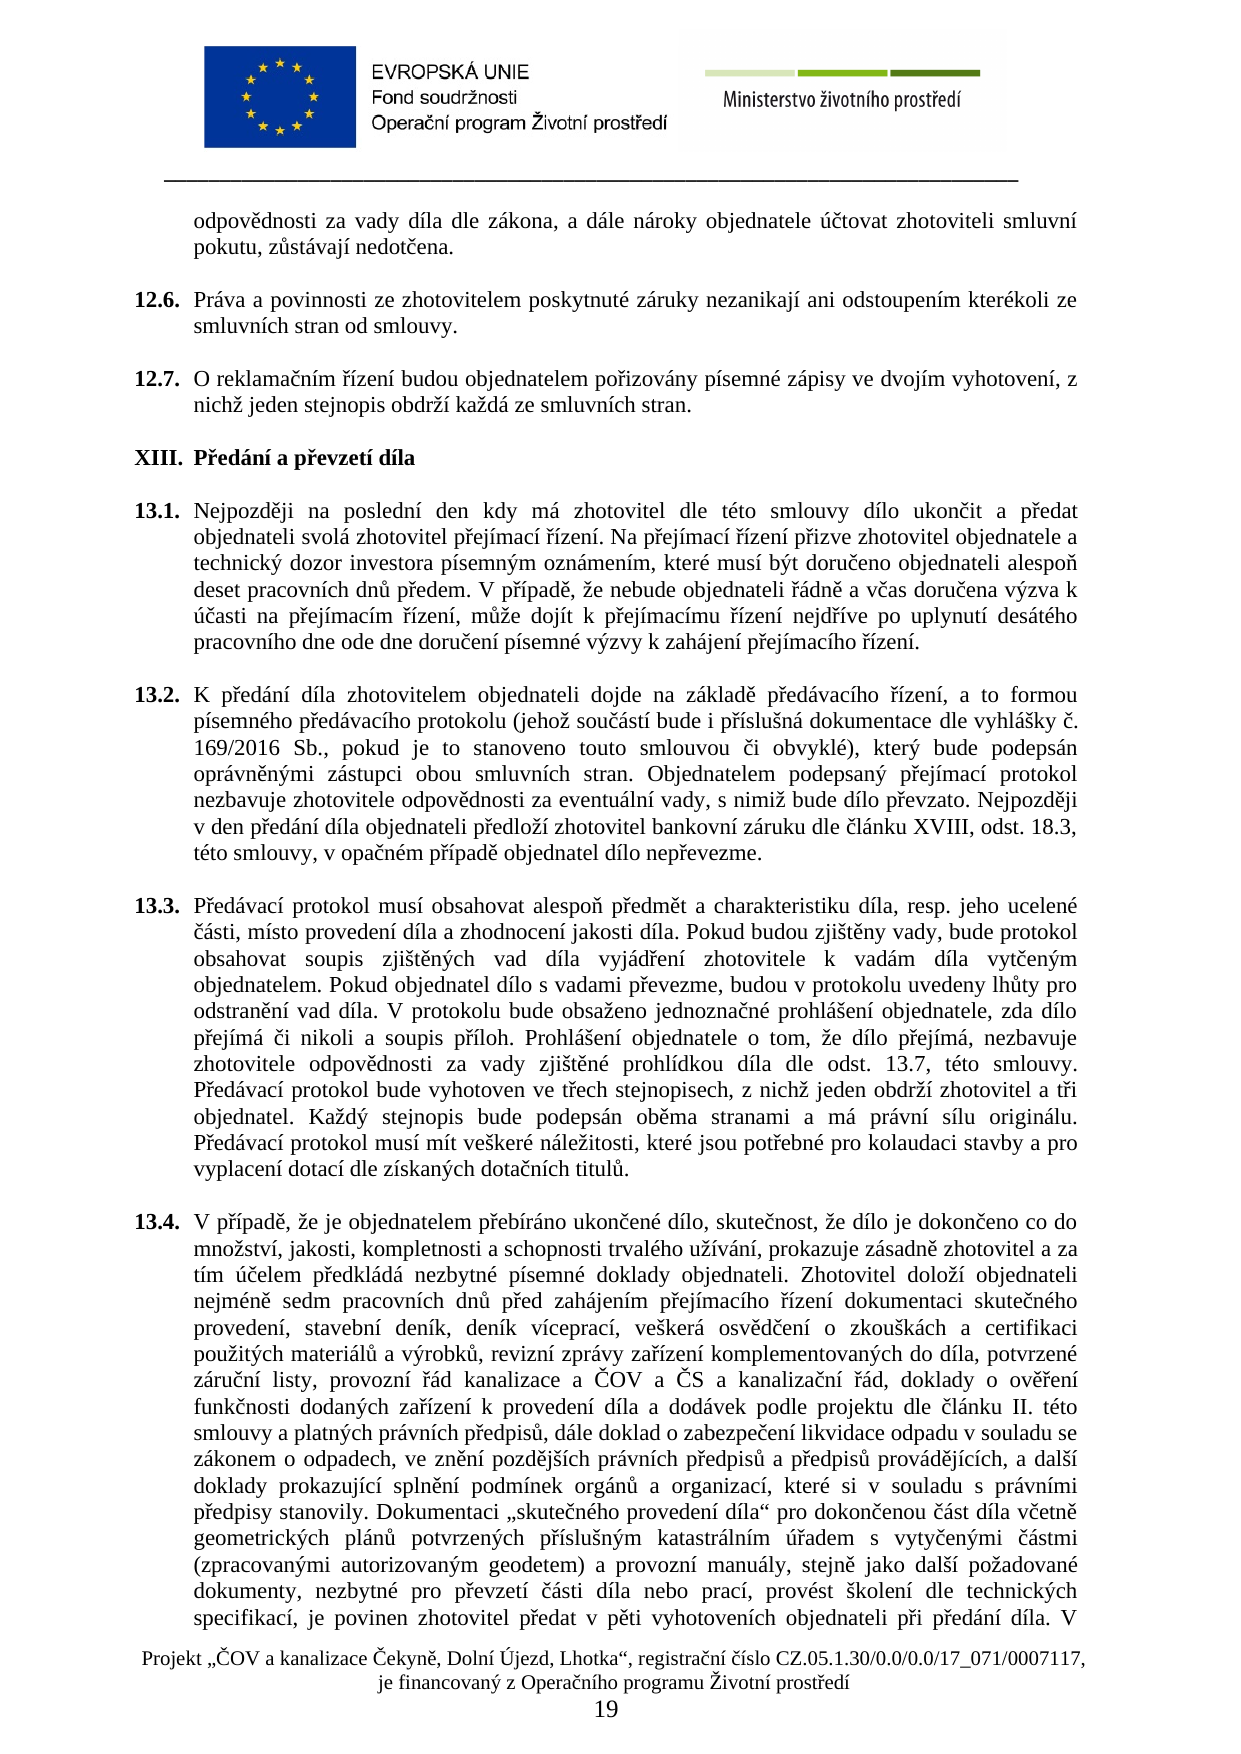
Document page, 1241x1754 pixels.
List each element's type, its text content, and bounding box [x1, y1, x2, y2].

list Nejpozději na poslední den kdy má zhotovitel dle této smlouvy dílo ukončit a předat objednateli svolá zhotovitel přejímací řízení. Na přejímací řízení přizve zhotovitel objednatele a technický dozor investora písemným oznámením, které musí být doručeno objednateli alespoň deset pracovních dnů předem. V případě, že nebude objednateli řádně a včas doručena výzva k účasti na přejímacím řízení, může dojít k přejímacímu řízení nejdříve po uplynutí desátého pracovního dne ode dne doručení písemné výzvy k zahájení přejímacího řízení. [134, 497, 1079, 655]
picture [203, 29, 1007, 152]
list O reklamačním řízení budou objednatelem pořizovány písemné zápisy ve dvojím vyhotovení, z nichž jeden stejnopis obdrží každá ze smluvních stran. [134, 365, 1079, 418]
list Předání a převzetí díla [134, 444, 1079, 470]
list Předávací protokol musí obsahovat alespoň předmět a charakteristiku díla, resp. jeho ucelené části, místo provedení díla a zhodnocení jakosti díla. Pokud budou zjištěny vady, bude protokol obsahovat soupis zjištěných vad díla vyjádření zhotovitele k vadám díla vytčeným objednatelem. Pokud objednatel dílo s vadami převezme, budou v protokolu uvedeny lhůty pro odstranění vad díla. V protokolu bude obsaženo jednoznačné prohlášení objednatele, zda dílo přejímá či nikoli a soupis příloh. Prohlášení objednatele o tom, že dílo přejímá, nezbavuje zhotovitele odpovědnosti za vady zjištěné prohlídkou díla dle odst. 13.7, této smlouvy. Předávací protokol bude vyhotoven ve třech stejnopisech, z nichž jeden obdrží zhotovitel a tři objednatel. Každý stejnopis bude podepsán oběma stranami a má právní sílu originálu. Předávací protokol musí mít veškeré náležitosti, které jsou potřebné pro kolaudaci stavby a pro vyplacení dotací dle získaných dotačních titulů. [134, 892, 1079, 1182]
list Práva a povinnosti ze zhotovitelem poskytnuté záruky nezanikají ani odstoupením kterékoli ze smluvních stran od smlouvy. [134, 286, 1079, 338]
list K předání díla zhotovitelem objednateli dojde na základě předávacího řízení, a to formou písemného předávacího protokolu (jehož součástí bude i příslušná dokumentace dle vyhlášky č. 169/2016 Sb., pokud je to stanoveno touto smlouvou či obvyklé), který bude podepsán oprávněnými zástupci obou smluvních stran. Objednatelem podepsaný přejímací protokol nezbavuje zhotovitele odpovědnosti za eventuální vady, s nimiž bude dílo převzato. Nejpozději v den předání díla objednateli předloží zhotovitel bankovní záruku dle článku XVIII, odst. 18.3, této smlouvy, v opačném případě objednatel dílo nepřevezme. [134, 681, 1079, 866]
